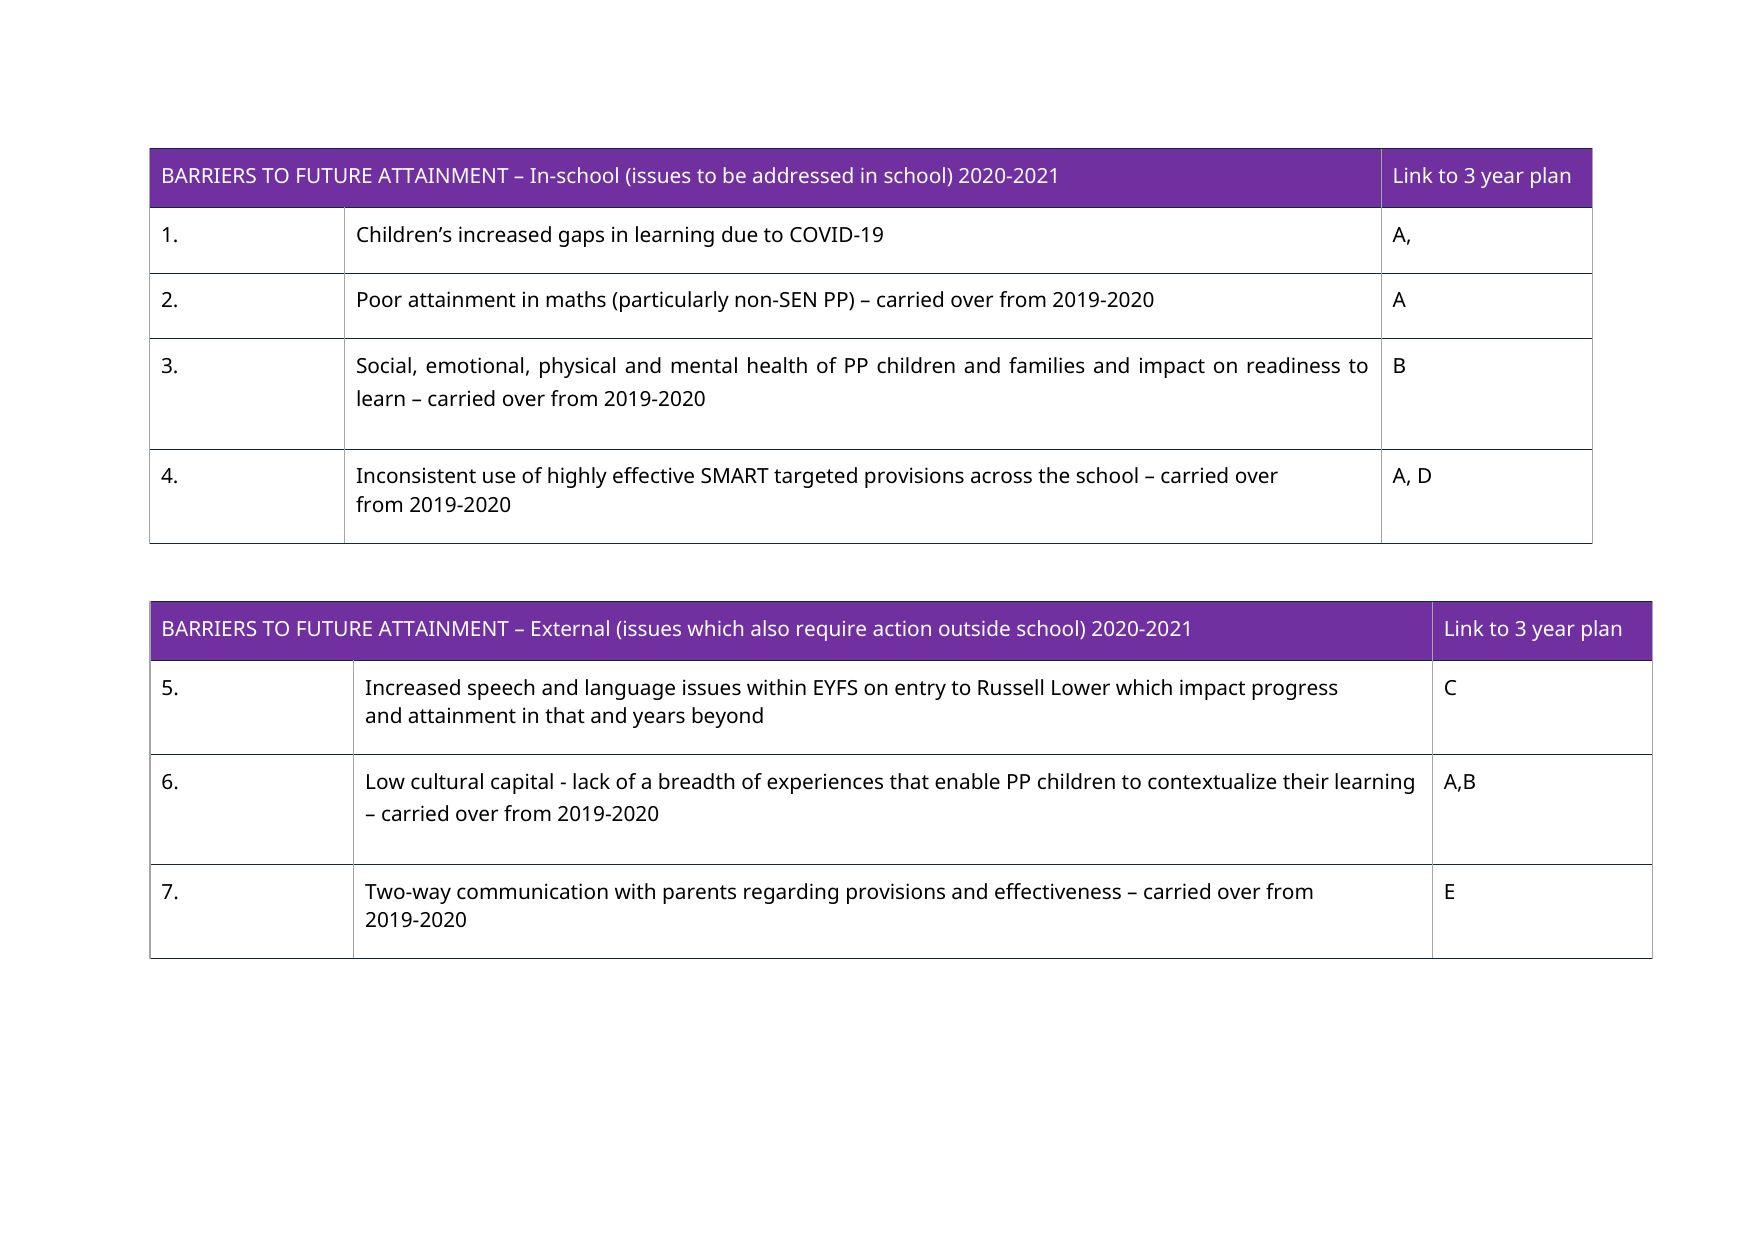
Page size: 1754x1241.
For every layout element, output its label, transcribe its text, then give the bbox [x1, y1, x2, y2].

table_header BARRIERS TO FUTURE ATTAINMENT – External (issues which also require action outside school) 2020-2021 [151, 602, 1432, 660]
table_cell 5. [151, 661, 353, 754]
table_header Link to 3 year plan [1433, 602, 1652, 660]
table_cell E [1433, 865, 1652, 958]
table_cell 4. [150, 450, 344, 543]
table_cell Increased speech and language issues within EYFS on entry to Russell Lower which impact progress and attainment in that and years beyond [354, 661, 1432, 754]
table_cell B [1382, 339, 1592, 449]
table_cell A, [1382, 208, 1592, 273]
table_cell C [1433, 661, 1652, 754]
table_header BARRIERS TO FUTURE ATTAINMENT – In-school (issues to be addressed in school) 2020-2021 [150, 149, 1381, 207]
table_header Link to 3 year plan [1382, 149, 1592, 207]
table_cell A, D [1382, 450, 1592, 543]
table_cell Two-way communication with parents regarding provisions and effectiveness – carried over from 2019-2020 [354, 865, 1432, 958]
table_cell 6. [151, 755, 353, 864]
table_cell Inconsistent use of highly effective SMART targeted provisions across the school – carried over from 2019-2020 [345, 450, 1381, 543]
table_cell A [1382, 274, 1592, 338]
table_cell Low cultural capital - lack of a breadth of experiences that enable PP children to contextualize their learning – carried over from 2019-2020 [354, 755, 1432, 864]
table_cell 3. [150, 339, 344, 449]
table_cell Social, emotional, physical and mental health of PP children and families and impact on readiness to learn – carried over from 2019-2020 [345, 339, 1381, 449]
table_cell 2. [150, 274, 344, 338]
table_cell Children’s increased gaps in learning due to COVID-19 [345, 208, 1381, 273]
table_cell 1. [150, 208, 344, 273]
table_cell 7. [151, 865, 353, 958]
table_cell Poor attainment in maths (particularly non-SEN PP) – carried over from 2019-2020 [345, 274, 1381, 338]
table_cell A,B [1433, 755, 1652, 864]
